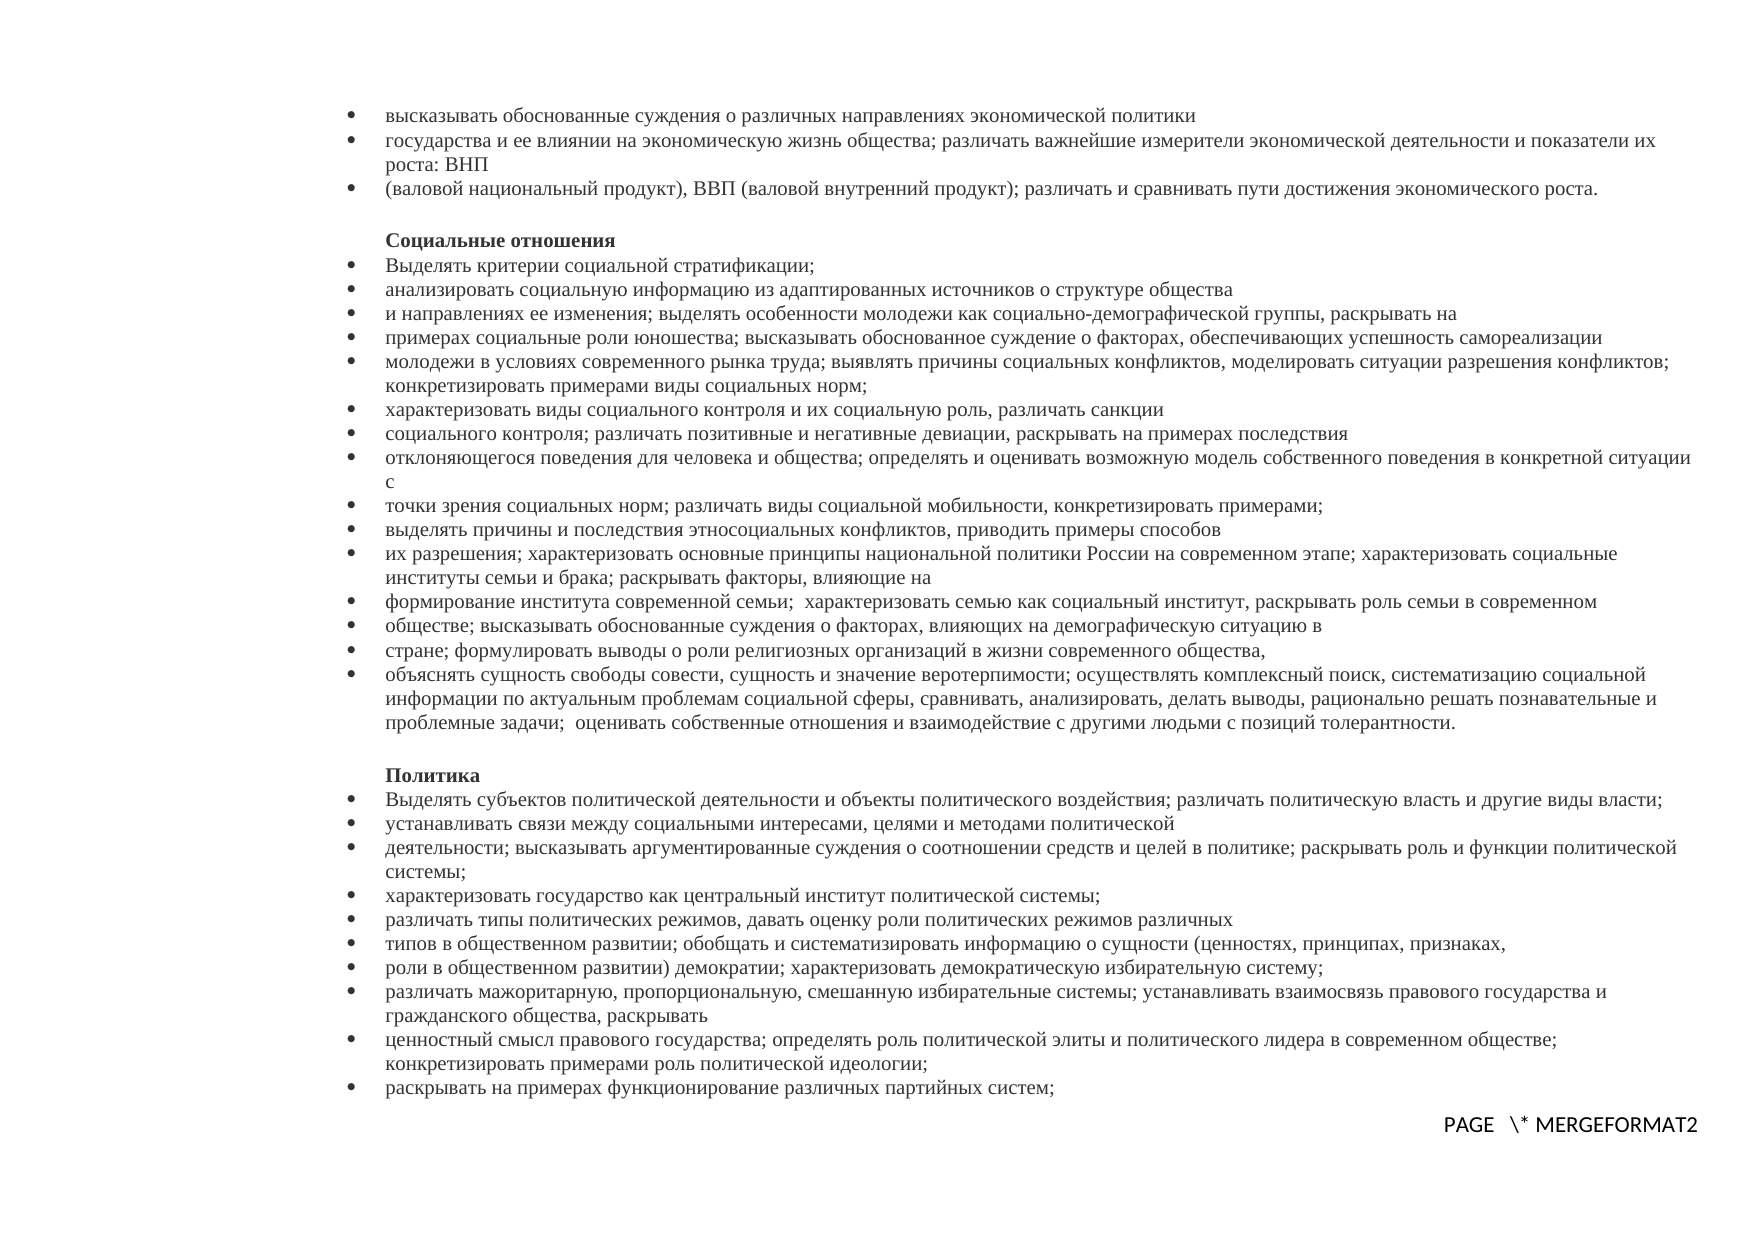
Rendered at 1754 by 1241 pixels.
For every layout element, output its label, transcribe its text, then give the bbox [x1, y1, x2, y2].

list Социальные отношения [385, 228, 1698, 252]
list роли в общественном развитии) демократии; характеризовать демократическую избирательную систему; [348, 955, 1698, 979]
list различать мажоритарную, пропорциональную, смешанную избирательные системы; устанавливать взаимосвязь правового государства и гражданского общества, раскрывать [348, 979, 1698, 1027]
list примерах социальные роли юношества; высказывать обоснованное суждение о факторах, обеспечивающих успешность самореализации [348, 325, 1698, 349]
list и направлениях ее изменения; выделять особенности молодежи как социально-демографической группы, раскрывать на [348, 301, 1698, 325]
list раскрывать на примерах функционирование различных партийных систем; [348, 1075, 1698, 1099]
list различать типы политических режимов, давать оценку роли политических режимов различных [348, 907, 1698, 931]
list отклоняющегося поведения для человека и общества; определять и оценивать возможную модель собственного поведения в конкретной ситуации с [348, 445, 1698, 493]
list ценностный смысл правового государства; определять роль политической элиты и политического лидера в современном обществе; конкретизировать примерами роль политической идеологии; [348, 1027, 1698, 1075]
list Выделять субъектов политической деятельности и объекты политического воздействия; различать политическую власть и другие виды власти; [348, 787, 1698, 811]
list характеризовать виды социального контроля и их социальную роль, различать санкции [348, 397, 1698, 421]
list государства и ее влиянии на экономическую жизнь общества; различать важнейшие измерители экономической деятельности и показатели их роста: ВНП [348, 127, 1698, 176]
list Политика [385, 762, 1698, 787]
list объяснять сущность свободы совести, сущность и значение веротерпимости; осуществлять комплексный поиск, систематизацию социальной информации по актуальным проблемам социальной сферы, сравнивать, анализировать, делать выводы, рационально решать познавательные и проблемные задачи; оценивать собственные отношения и взаимодействие с другими людьми с позиций толерантности. [348, 662, 1698, 734]
list формирование института современной семьи; характеризовать семью как социальный институт, раскрывать роль семьи в современном [348, 589, 1698, 613]
list выделять причины и последствия этносоциальных конфликтов, приводить примеры способов [348, 517, 1698, 541]
list деятельности; высказывать аргументированные суждения о соотношении средств и целей в политике; раскрывать роль и функции политической системы; [348, 835, 1698, 883]
list точки зрения социальных норм; различать виды социальной мобильности, конкретизировать примерами; [348, 493, 1698, 517]
list устанавливать связи между социальными интересами, целями и методами политической [348, 811, 1698, 835]
list обществе; высказывать обоснованные суждения о факторах, влияющих на демографическую ситуацию в [348, 613, 1698, 637]
list анализировать социальную информацию из адаптированных источников о структуре общества [348, 277, 1698, 301]
list высказывать обоснованные суждения о различных направлениях экономической политики [348, 103, 1698, 127]
list молодежи в условиях современного рынка труда; выявлять причины социальных конфликтов, моделировать ситуации разрешения конфликтов; конкретизировать примерами виды социальных норм; [348, 349, 1698, 397]
list (валовой национальный продукт), ВВП (валовой внутренний продукт); различать и сравнивать пути достижения экономического роста. [348, 176, 1698, 200]
list типов в общественном развитии; обобщать и систематизировать информацию о сущности (ценностях, принципах, признаках, [348, 931, 1698, 955]
list Выделять критерии социальной стратификации; [348, 252, 1698, 277]
list социального контроля; различать позитивные и негативные девиации, раскрывать на примерах последствия [348, 421, 1698, 445]
list их разрешения; характеризовать основные принципы национальной политики России на современном этапе; характеризовать социальные институты семьи и брака; раскрывать факторы, влияющие на [348, 541, 1698, 589]
list характеризовать государство как центральный институт политической системы; [348, 883, 1698, 907]
list стране; формулировать выводы о роли религиозных организаций в жизни современного общества, [348, 637, 1698, 662]
